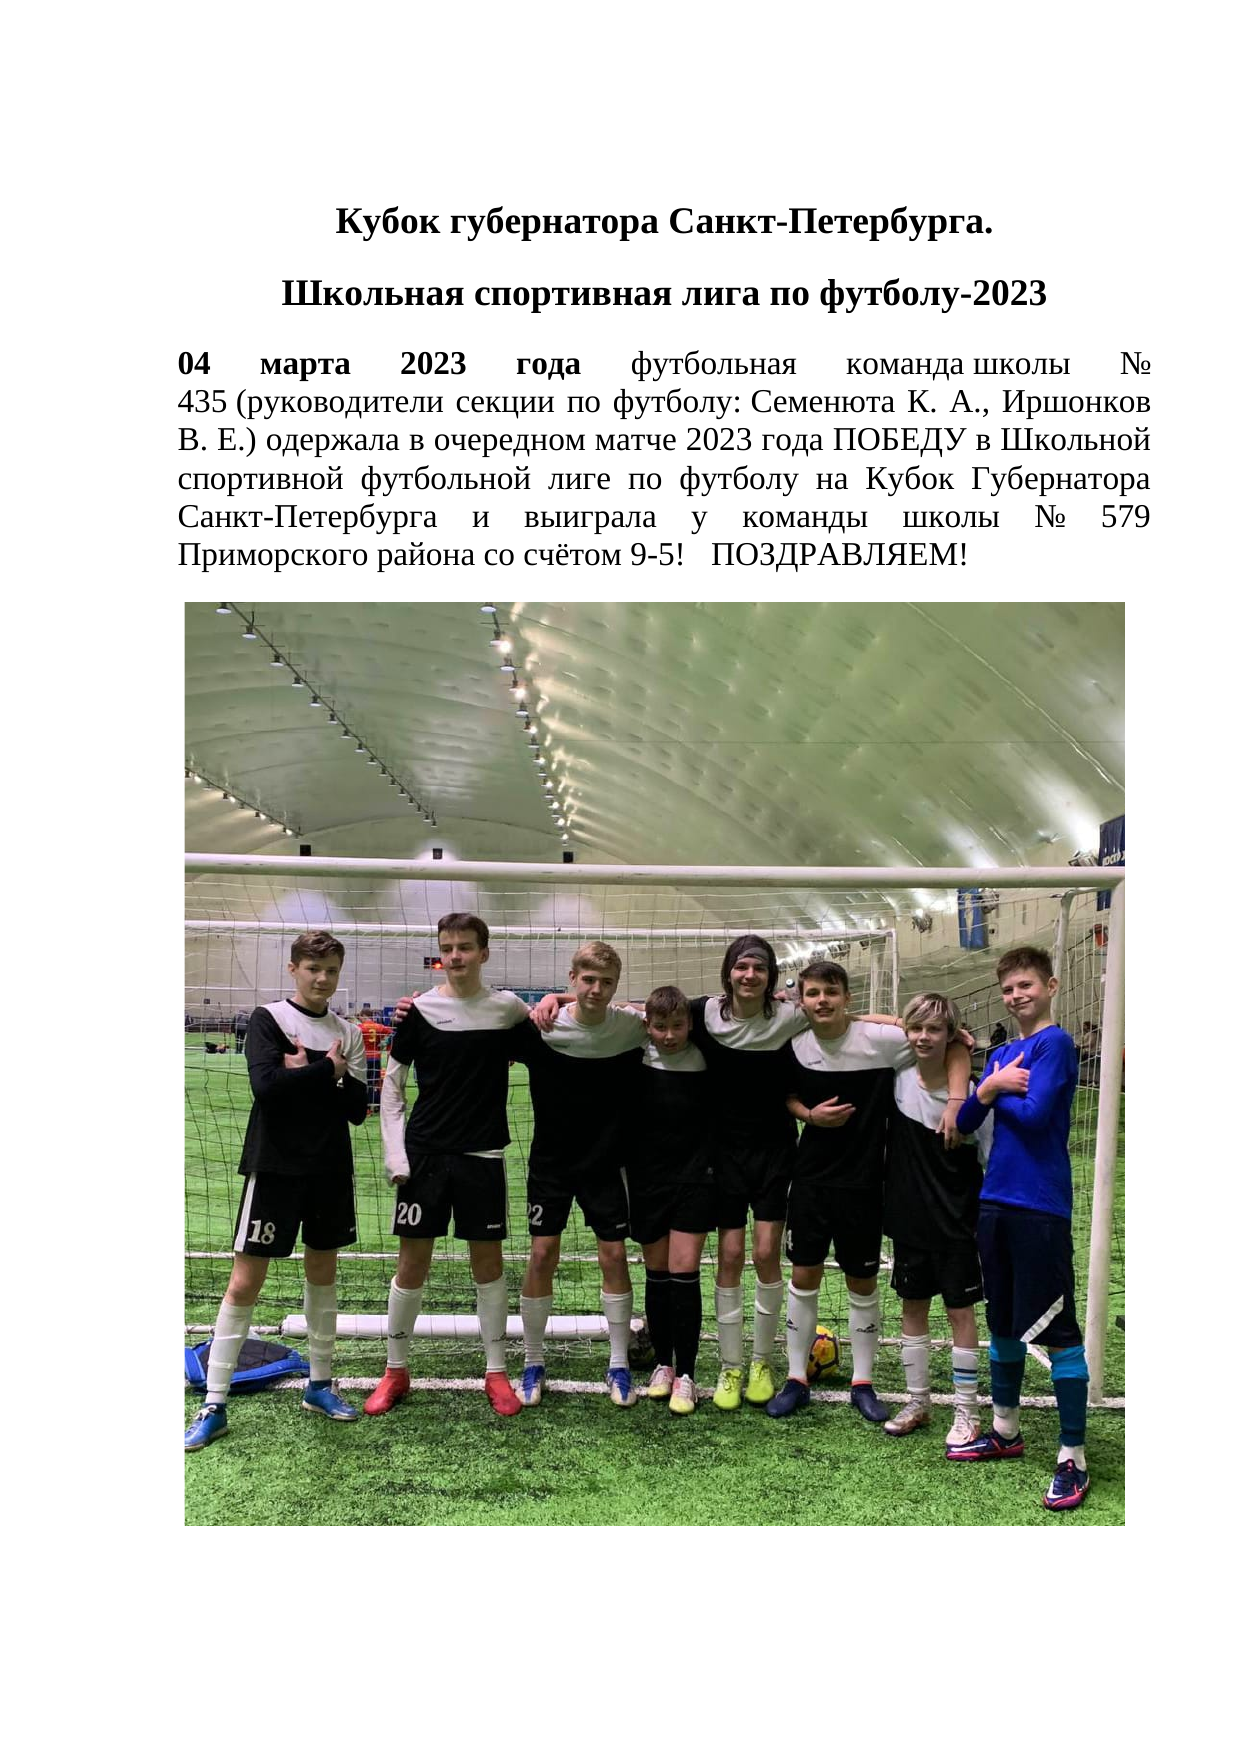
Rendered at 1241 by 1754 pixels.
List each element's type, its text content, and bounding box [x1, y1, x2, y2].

text Школьная спортивная лига по футболу-2023 [177, 271, 1152, 314]
picture [184, 602, 1125, 1526]
text Кубок губернатора Санкт-Петербурга. [177, 198, 1152, 241]
text 04 марта 2023 года футбольная команда школы № 435 (руководители секции по футболу: Семенюта К. А., Иршонков В. Е.) одержала в очередном матче 2023 года ПОБЕДУ в Школьной спортивной футбольной лиге по футболу на Кубок Губернатора Санкт-Петербурга и выиграла у команды школы № 579 Приморского района со счётом 9-5! ПОЗДРАВЛЯЕМ! [177, 343, 1152, 573]
